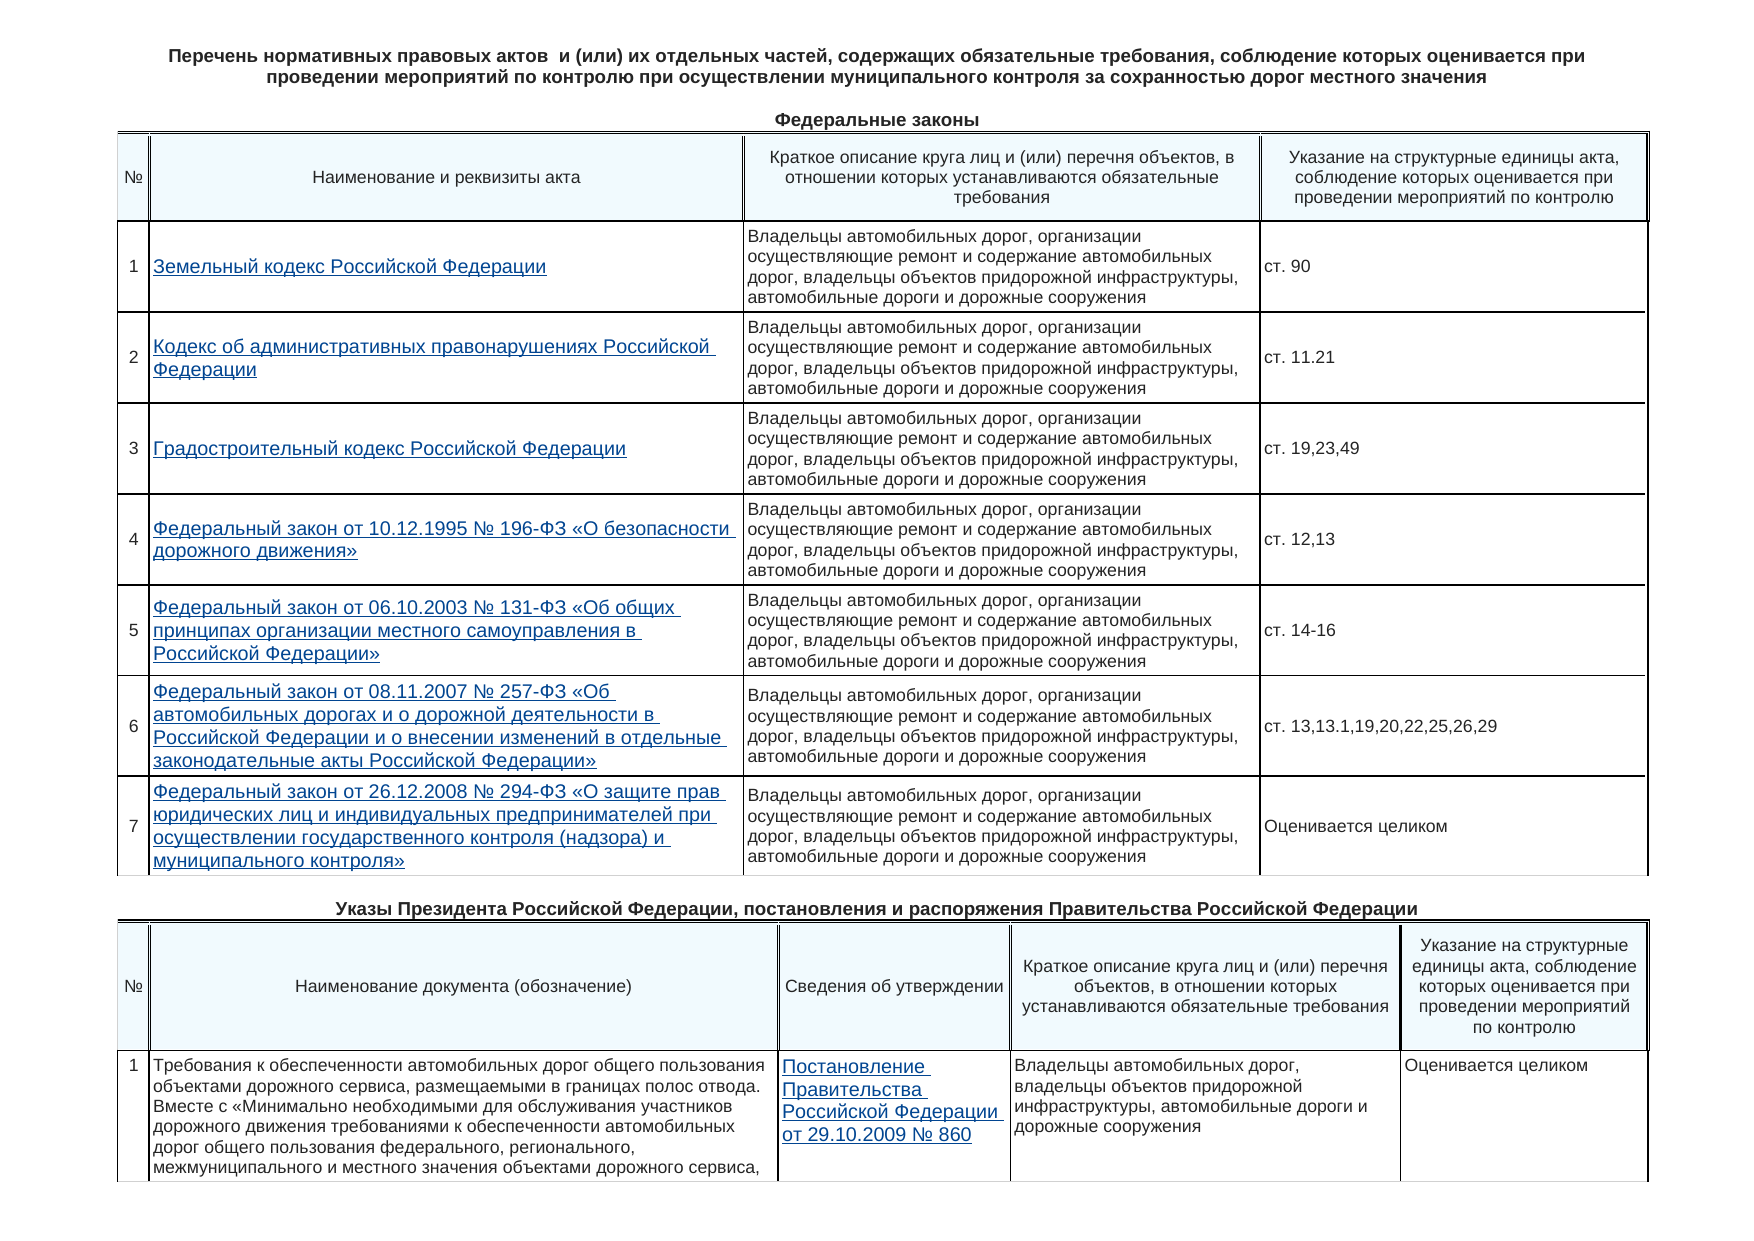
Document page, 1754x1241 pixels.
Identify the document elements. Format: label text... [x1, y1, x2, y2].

table_cell ст. 13,13.1,19,20,22,25,26,29 [1261, 675, 1647, 775]
table_cell ст. 90 [1261, 222, 1647, 311]
text Перечень нормативных правовых актов и (или) их отдельных частей, содержащих обязательные требования, соблюдение которых оценивается при проведении мероприятий по контролю при осуществлении муниципального контроля за сохранностью дорог местного значения [118, 44, 1636, 87]
table_cell 6 [118, 676, 148, 775]
table_cell ст. 14-16 [1261, 584, 1647, 675]
table_cell 5 [118, 586, 148, 675]
table_header Наименование документа (обозначение) [149, 921, 778, 1049]
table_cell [1011, 1051, 1400, 1181]
table_cell Оценивается целиком [1261, 775, 1647, 875]
table_cell Кодекс об административных правонарушениях Российской Федерации [150, 313, 743, 402]
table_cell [779, 1051, 1010, 1181]
table_cell ст. 11.21 [1261, 311, 1647, 402]
table_cell Оценивается целиком [1401, 1051, 1647, 1181]
table_header № [118, 134, 149, 220]
table_cell Земельный кодекс Российской Федерации [150, 222, 743, 311]
table_header Краткое описание круга лиц и (или) перечня объектов, в отношении которых устанавливаются обязательные требования [744, 134, 1260, 220]
table_cell Федеральный закон от 08.11.2007 № 257-ФЗ «Об автомобильных дорогах и о дорожной деятельности в Российской Федерации и о внесении изменений в отдельные законодательные акты Российской Федерации» [150, 676, 743, 775]
table_header Указание на структурные единицы акта, соблюдение которых оценивается при проведении мероприятий по контролю [1401, 923, 1646, 1049]
table_cell Федеральный закон от 06.10.2003 № 131-ФЗ «Об общих принципах организации местного самоуправления в Российской Федерации» [150, 586, 743, 675]
table_cell 2 [118, 313, 148, 402]
table_header Сведения об утверждении [778, 923, 1010, 1049]
table_cell 4 [118, 495, 148, 584]
table_header Краткое описание круга лиц и (или) перечня объектов, в отношении которых устанавливаются обязательные требования [1010, 921, 1401, 1049]
table_cell 7 [118, 777, 148, 875]
table_cell ст. 12,13 [1261, 493, 1647, 584]
text Федеральные законы [118, 109, 1636, 131]
text Указы Президента Российской Федерации, постановления и распоряжения Правительства Российской Федерации [118, 898, 1636, 919]
table_cell ст. 19,23,49 [1261, 402, 1647, 493]
table_cell 1 [118, 222, 148, 311]
table_cell Федеральный закон от 26.12.2008 № 294-ФЗ «О защите прав юридических лиц и индивидуальных предпринимателей при осуществлении государственного контроля (надзора) и муниципального контроля» [150, 777, 743, 875]
table_cell Градостроительный кодекс Российской Федерации [150, 404, 743, 493]
table_header Указание на структурные единицы акта, соблюдение которых оценивается при проведении мероприятий по контролю [1260, 132, 1648, 220]
table_cell Федеральный закон от 10.12.1995 № 196-ФЗ «О безопасности дорожного движения» [150, 495, 743, 584]
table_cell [150, 1051, 777, 1181]
table_header № [118, 923, 149, 1049]
table_cell 3 [118, 404, 148, 493]
table_cell 1 [118, 1051, 148, 1181]
table_header Наименование и реквизиты акта [149, 132, 743, 220]
